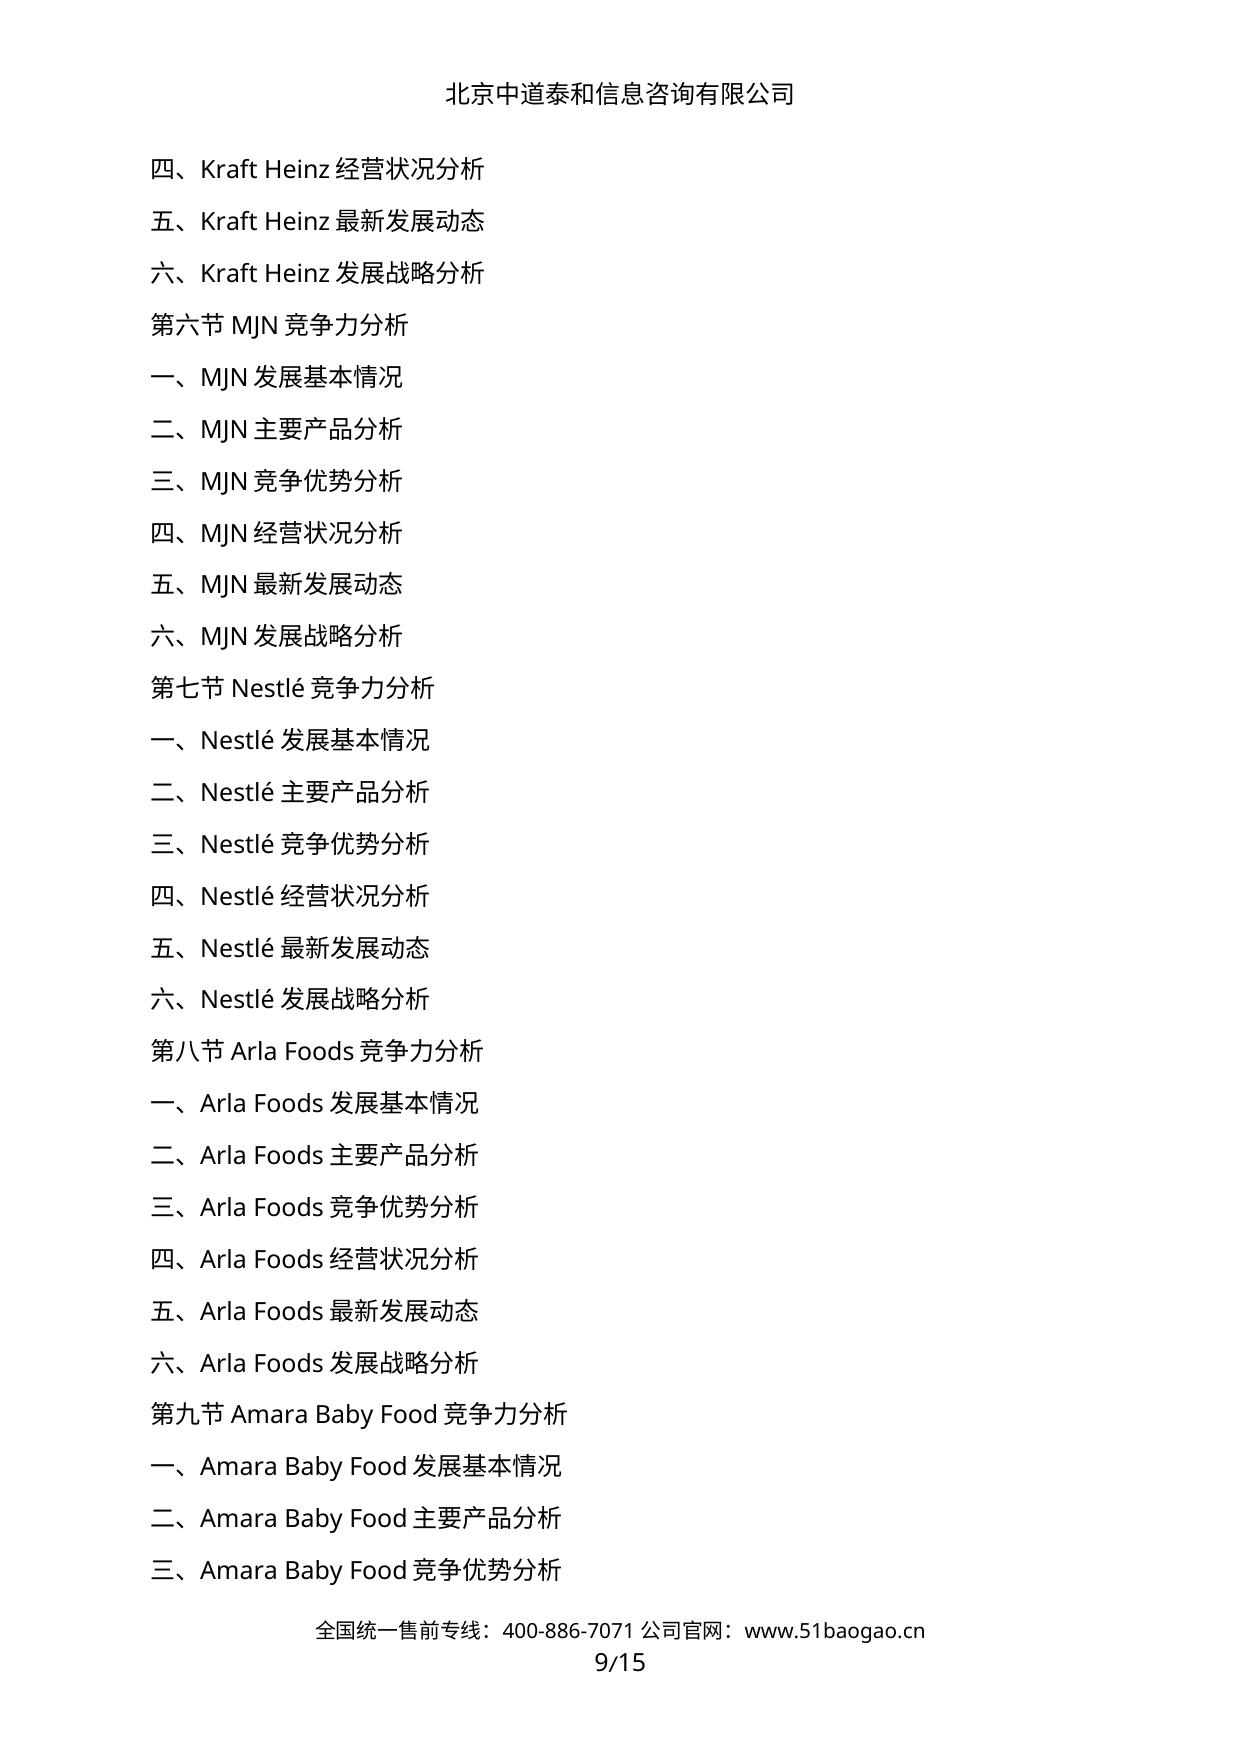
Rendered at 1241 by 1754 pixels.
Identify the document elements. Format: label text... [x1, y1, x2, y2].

text 二、MJN主要产品分析 [150, 409, 1090, 446]
text 六、Nestlé发展战略分析 [150, 980, 1090, 1016]
text 四、Arla Foods经营状况分析 [150, 1239, 1090, 1276]
text 一、MJN发展基本情况 [150, 357, 1090, 394]
text 三、Arla Foods竞争优势分析 [150, 1187, 1090, 1224]
text 第九节 Amara Baby Food竞争力分析 [150, 1395, 1090, 1431]
text 五、Arla Foods最新发展动态 [150, 1291, 1090, 1327]
text 二、Amara Baby Food主要产品分析 [150, 1499, 1090, 1535]
text 二、Nestlé主要产品分析 [150, 772, 1090, 809]
text 第八节 Arla Foods竞争力分析 [150, 1032, 1090, 1068]
text 四、MJN经营状况分析 [150, 513, 1090, 549]
text 二、Arla Foods主要产品分析 [150, 1136, 1090, 1172]
text 六、Kraft Heinz发展战略分析 [150, 254, 1090, 290]
text 四、Nestlé经营状况分析 [150, 876, 1090, 912]
text 一、Amara Baby Food发展基本情况 [150, 1447, 1090, 1483]
text 六、MJN发展战略分析 [150, 617, 1090, 653]
text 一、Arla Foods发展基本情况 [150, 1084, 1090, 1120]
text 五、MJN最新发展动态 [150, 565, 1090, 601]
text 一、Nestlé发展基本情况 [150, 721, 1090, 757]
text 三、Nestlé竞争优势分析 [150, 824, 1090, 861]
text 三、MJN竞争优势分析 [150, 461, 1090, 497]
text 第七节 Nestlé竞争力分析 [150, 669, 1090, 705]
text 第六节 MJN竞争力分析 [150, 306, 1090, 342]
text 六、Arla Foods发展战略分析 [150, 1343, 1090, 1379]
text 五、Kraft Heinz最新发展动态 [150, 202, 1090, 238]
text 五、Nestlé最新发展动态 [150, 928, 1090, 964]
text 三、Amara Baby Food竞争优势分析 [150, 1551, 1090, 1587]
text 四、Kraft Heinz经营状况分析 [150, 150, 1090, 186]
